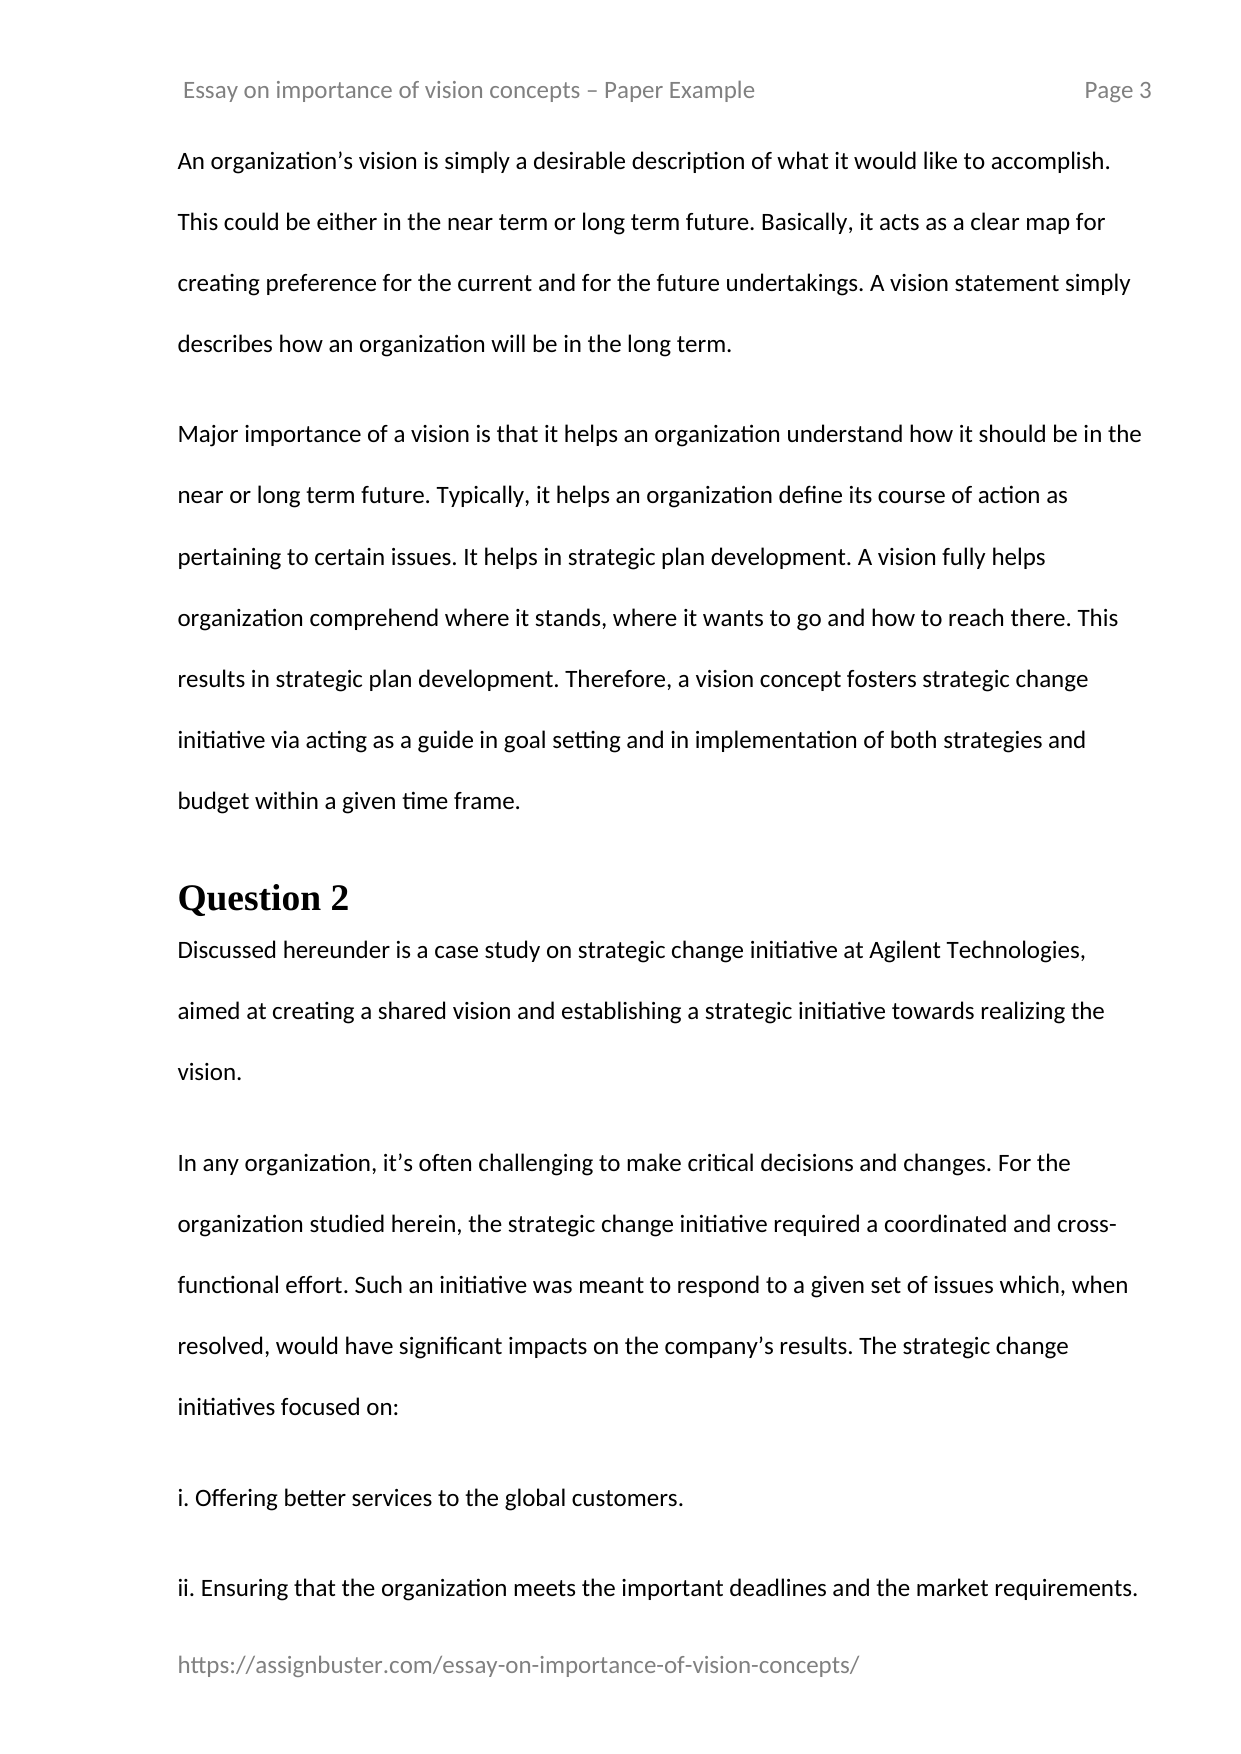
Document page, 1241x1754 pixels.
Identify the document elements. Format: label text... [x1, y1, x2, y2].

text Discussed hereunder is a case study on strategic change initiative at Agilent Technologies, aimed at creating a shared vision and establishing a strategic initiative towards realizing the vision. [177, 934, 1152, 1087]
text In any organization, it’s often challenging to make critical decisions and changes. For the organization studied herein, the strategic change initiative required a coordinated and cross-functional effort. Such an initiative was meant to respond to a given set of issues which, when resolved, would have significant impacts on the company’s results. The strategic change initiatives focused on: [177, 1147, 1152, 1422]
text ii. Ensuring that the organization meets the important deadlines and the market requirements. [177, 1572, 1152, 1603]
subtitle Question 2 [177, 875, 1152, 918]
text Major importance of a vision is that it helps an organization understand how it should be in the near or long term future. Typically, it helps an organization define its course of action as pertaining to certain issues. It helps in strategic plan development. A vision fully helps organization comprehend where it stands, where it wants to go and how to reach there. This results in strategic plan development. Therefore, a vision concept fosters strategic change initiative via acting as a guide in goal setting and in implementation of both strategies and budget within a given time frame. [177, 419, 1152, 815]
text i. Offering better services to the global customers. [177, 1482, 1152, 1512]
text An organization’s vision is simply a desirable description of what it would like to accomplish. This could be either in the near term or long term future. Basically, it acts as a clear map for creating preference for the current and for the future undertakings. A vision statement simply describes how an organization will be in the long term. [177, 145, 1152, 359]
